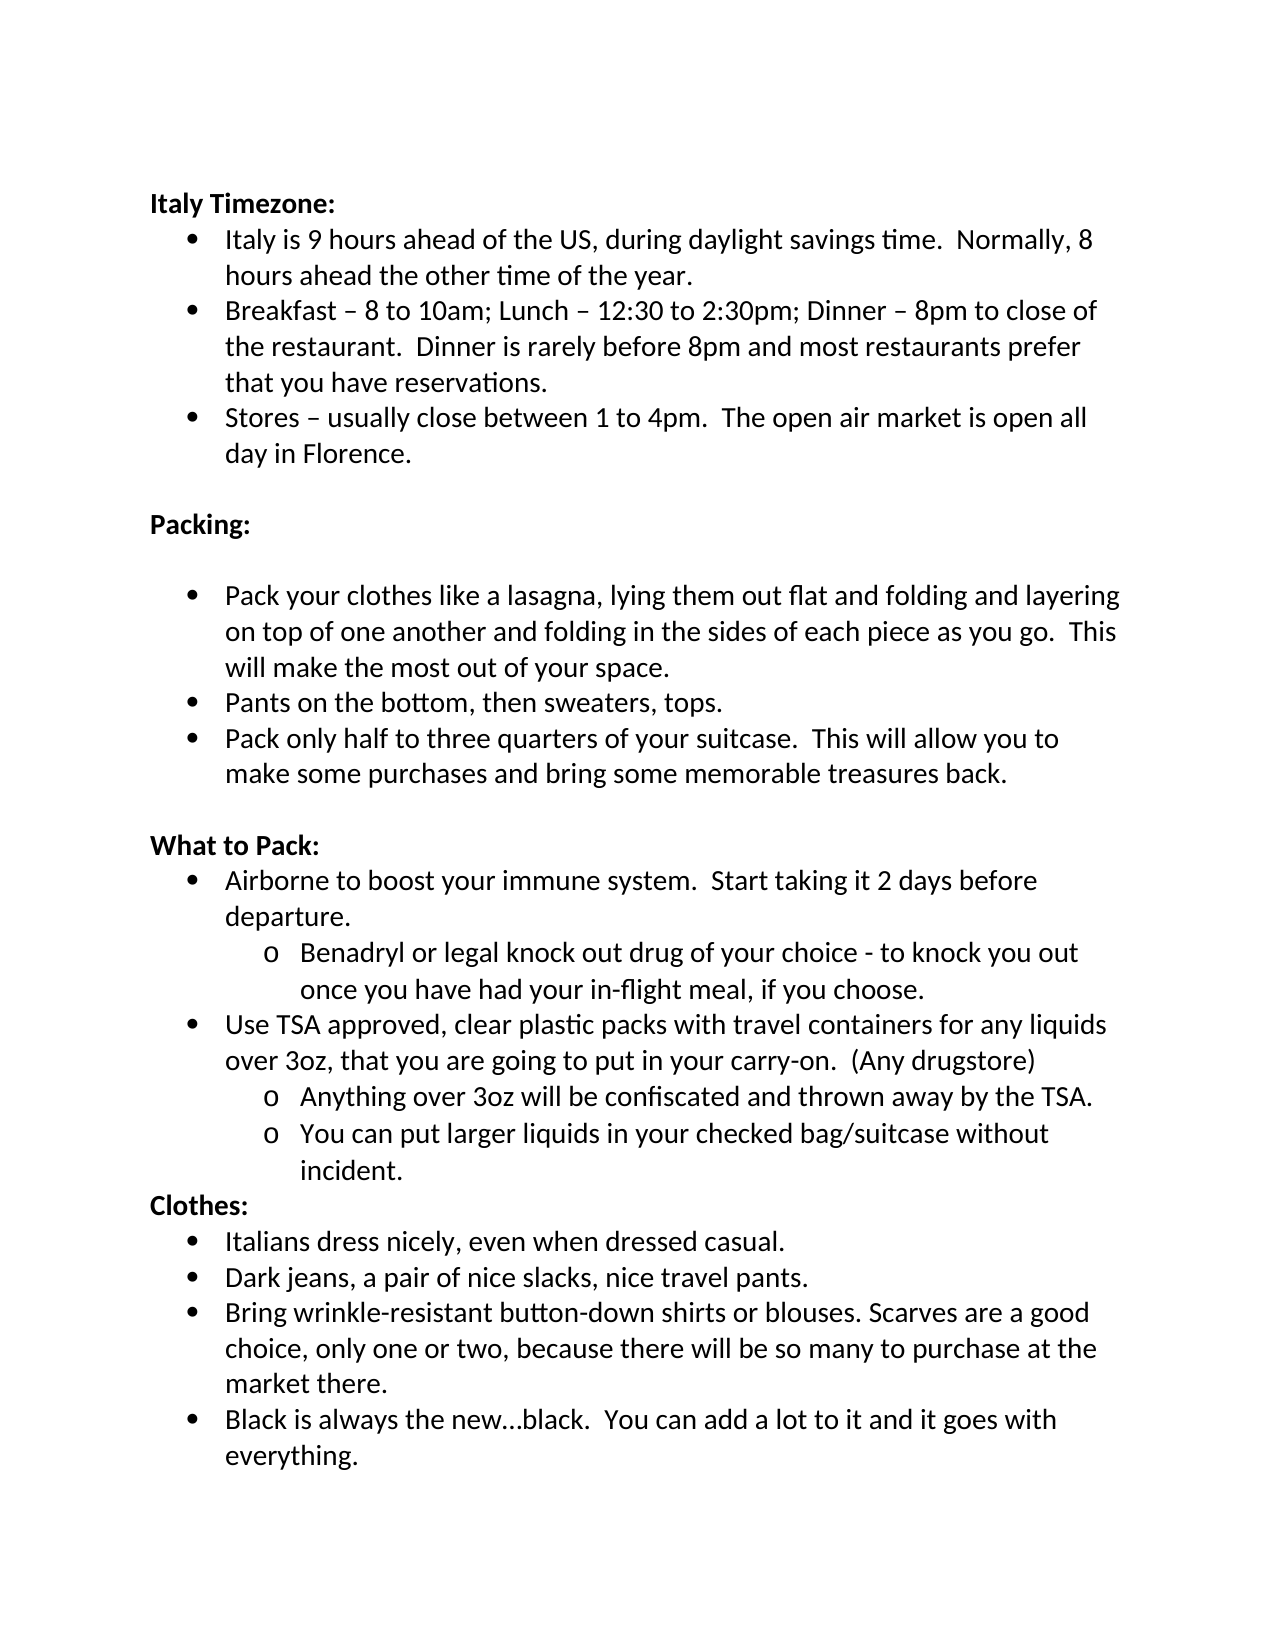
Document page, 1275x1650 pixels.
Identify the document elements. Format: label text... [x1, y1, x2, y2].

list Bring wrinkle-resistant button-down shirts or blouses. Scarves are a good choice, only one or two, because there will be so many to purchase at the market there. [187, 1294, 1125, 1401]
text What to Pack: [150, 827, 1125, 862]
text Packing: [150, 506, 1125, 542]
list Anything over 3oz will be confiscated and thrown away by the TSA. [262, 1078, 1125, 1115]
list Pack your clothes like a lasagna, lying them out flat and folding and layering on top of one another and folding in the sides of each piece as you go. This will make the most out of your space. [187, 577, 1125, 684]
text Italy Timezone: [150, 186, 1125, 221]
list Dark jeans, a pair of nice slacks, nice travel pants. [187, 1259, 1125, 1294]
list Pack only half to three quarters of your suitcase. This will allow you to make some purchases and bring some memorable treasures back. [187, 720, 1125, 791]
list You can put larger liquids in your checked bag/suitcase without incident. [262, 1115, 1125, 1187]
list Black is always the new…black. You can add a lot to it and it goes with everything. [187, 1401, 1125, 1472]
list Italy is 9 hours ahead of the US, during daylight savings time. Normally, 8 hours ahead the other time of the year. [187, 221, 1125, 292]
list Pants on the bottom, then sweaters, tops. [187, 684, 1125, 720]
list Airborne to boost your immune system. Start taking it 2 days before departure. [187, 862, 1125, 934]
text Clothes: [150, 1187, 1125, 1223]
list Stores – usually close between 1 to 4pm. The open air market is open all day in Florence. [187, 399, 1125, 471]
list Italians dress nicely, even when dressed casual. [187, 1223, 1125, 1259]
list Breakfast – 8 to 10am; Lunch – 12:30 to 2:30pm; Dinner – 8pm to close of the restaurant. Dinner is rarely before 8pm and most restaurants prefer that you have reservations. [187, 292, 1125, 399]
list Benadryl or legal knock out drug of your choice - to knock you out once you have had your in-flight meal, if you choose. [262, 934, 1125, 1006]
list Use TSA approved, clear plastic packs with travel containers for any liquids over 3oz, that you are going to put in your carry-on. (Any drugstore) [187, 1006, 1125, 1078]
